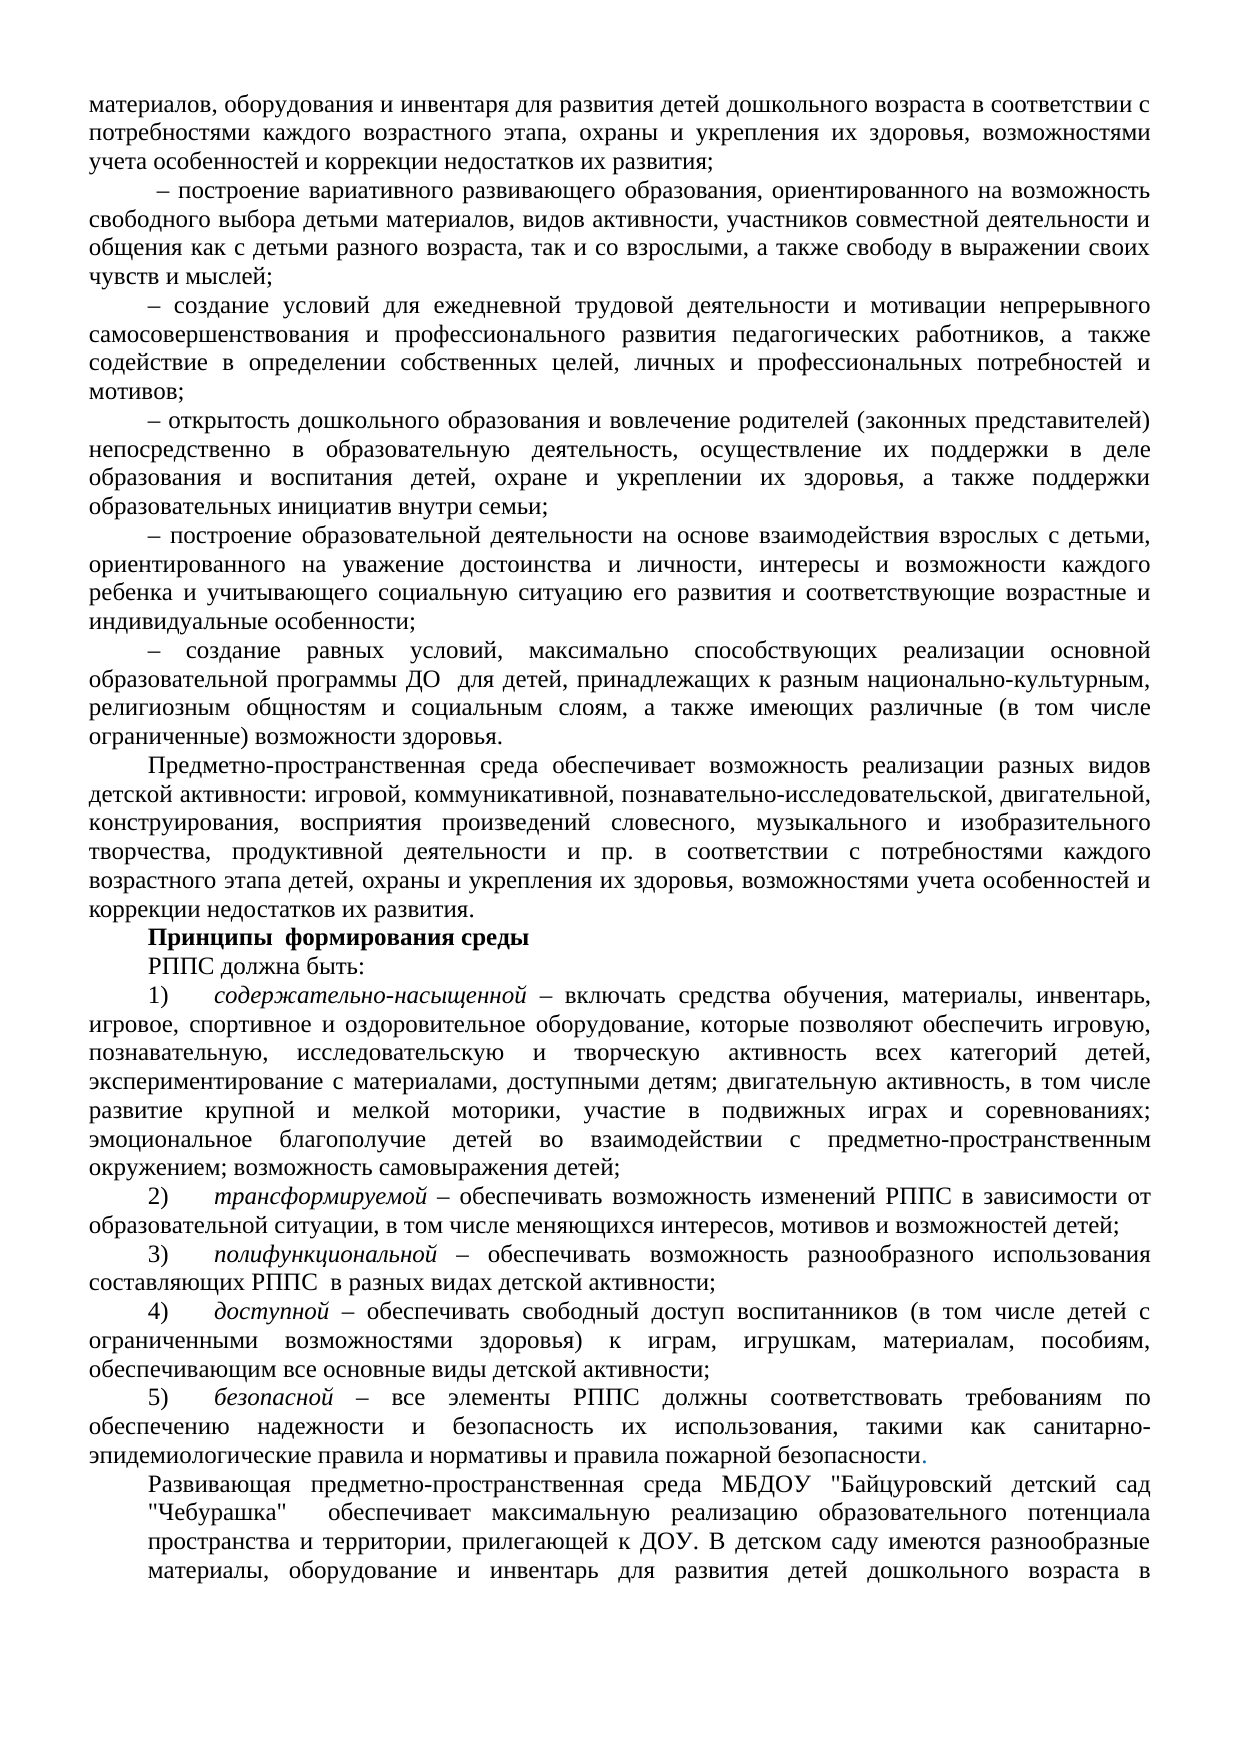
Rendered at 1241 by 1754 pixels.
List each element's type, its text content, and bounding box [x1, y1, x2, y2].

list содержательно-насыщенной – включать средства обучения, материалы, инвентарь, игровое, спортивное и оздоровительное оборудование, которые позволяют обеспечить игровую, познавательную, исследовательскую и творческую активность всех категорий детей, экспериментирование с материалами, доступными детям; двигательную активность, в том числе развитие крупной и мелкой моторики, участие в подвижных играх и соревнованиях; эмоциональное благополучие детей во взаимодействии с предметно-пространственным окружением; возможность самовыражения детей; [89, 980, 1152, 1181]
text – построение вариативного развивающего образования, ориентированного на возможность свободного выбора детьми материалов, видов активности, участников совместной деятельности и общения как с детьми разного возраста, так и со взрослыми, а также свободу в выражении своих чувств и мыслей; [89, 175, 1152, 290]
list трансформируемой – обеспечивать возможность изменений РППС в зависимости от образовательной ситуации, в том числе меняющихся интересов, мотивов и возможностей детей; [89, 1181, 1152, 1239]
text – создание равных условий, максимально способствующих реализации основной образовательной программы ДО для детей, принадлежащих к разным национально-культурным, религиозным общностям и социальным слоям, а также имеющих различные (в том числе ограниченные) возможности здоровья. [89, 635, 1152, 750]
text – создание условий для ежедневной трудовой деятельности и мотивации непрерывного самосовершенствования и профессионального развития педагогических работников, а также содействие в определении собственных целей, личных и профессиональных потребностей и мотивов; [89, 290, 1152, 405]
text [89, 89, 1152, 175]
text Предметно-пространственная среда обеспечивает возможность реализации разных видов детской активности: игровой, коммуникативной, познавательно-исследовательской, двигательной, конструирования, восприятия произведений словесного, музыкального и изобразительного творчества, продуктивной деятельности и пр. в соответствии с потребностями каждого возрастного этапа детей, охраны и укрепления их здоровья, возможностями учета особенностей и коррекции недостатков их развития. [89, 750, 1152, 922]
list доступной – обеспечивать свободный доступ воспитанников (в том числе детей с ограниченными возможностями здоровья) к играм, игрушкам, материалам, пособиям, обеспечивающим все основные виды детской активности; [89, 1296, 1152, 1382]
text – построение образовательной деятельности на основе взаимодействия взрослых с детьми, ориентированного на уважение достоинства и личности, интересы и возможности каждого ребенка и учитывающего социальную ситуацию его развития и соответствующие возрастные и индивидуальные особенности; [89, 520, 1152, 635]
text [148, 1469, 1152, 1584]
text Принципы формирования среды [89, 922, 1152, 951]
text – открытость дошкольного образования и вовлечение родителей (законных представителей) непосредственно в образовательную деятельность, осуществление их поддержки в деле образования и воспитания детей, охране и укреплении их здоровья, а также поддержки образовательных инициатив внутри семьи; [89, 405, 1152, 520]
list полифункциональной – обеспечивать возможность разнообразного использования составляющих РППС в разных видах детской активности; [89, 1239, 1152, 1296]
list безопасной – все элементы РППС должны соответствовать требованиям по обеспечению надежности и безопасность их использования, такими как санитарно-эпидемиологические правила и нормативы и правила пожарной безопасности. [89, 1382, 1152, 1469]
text РППС должна быть: [89, 951, 1152, 980]
